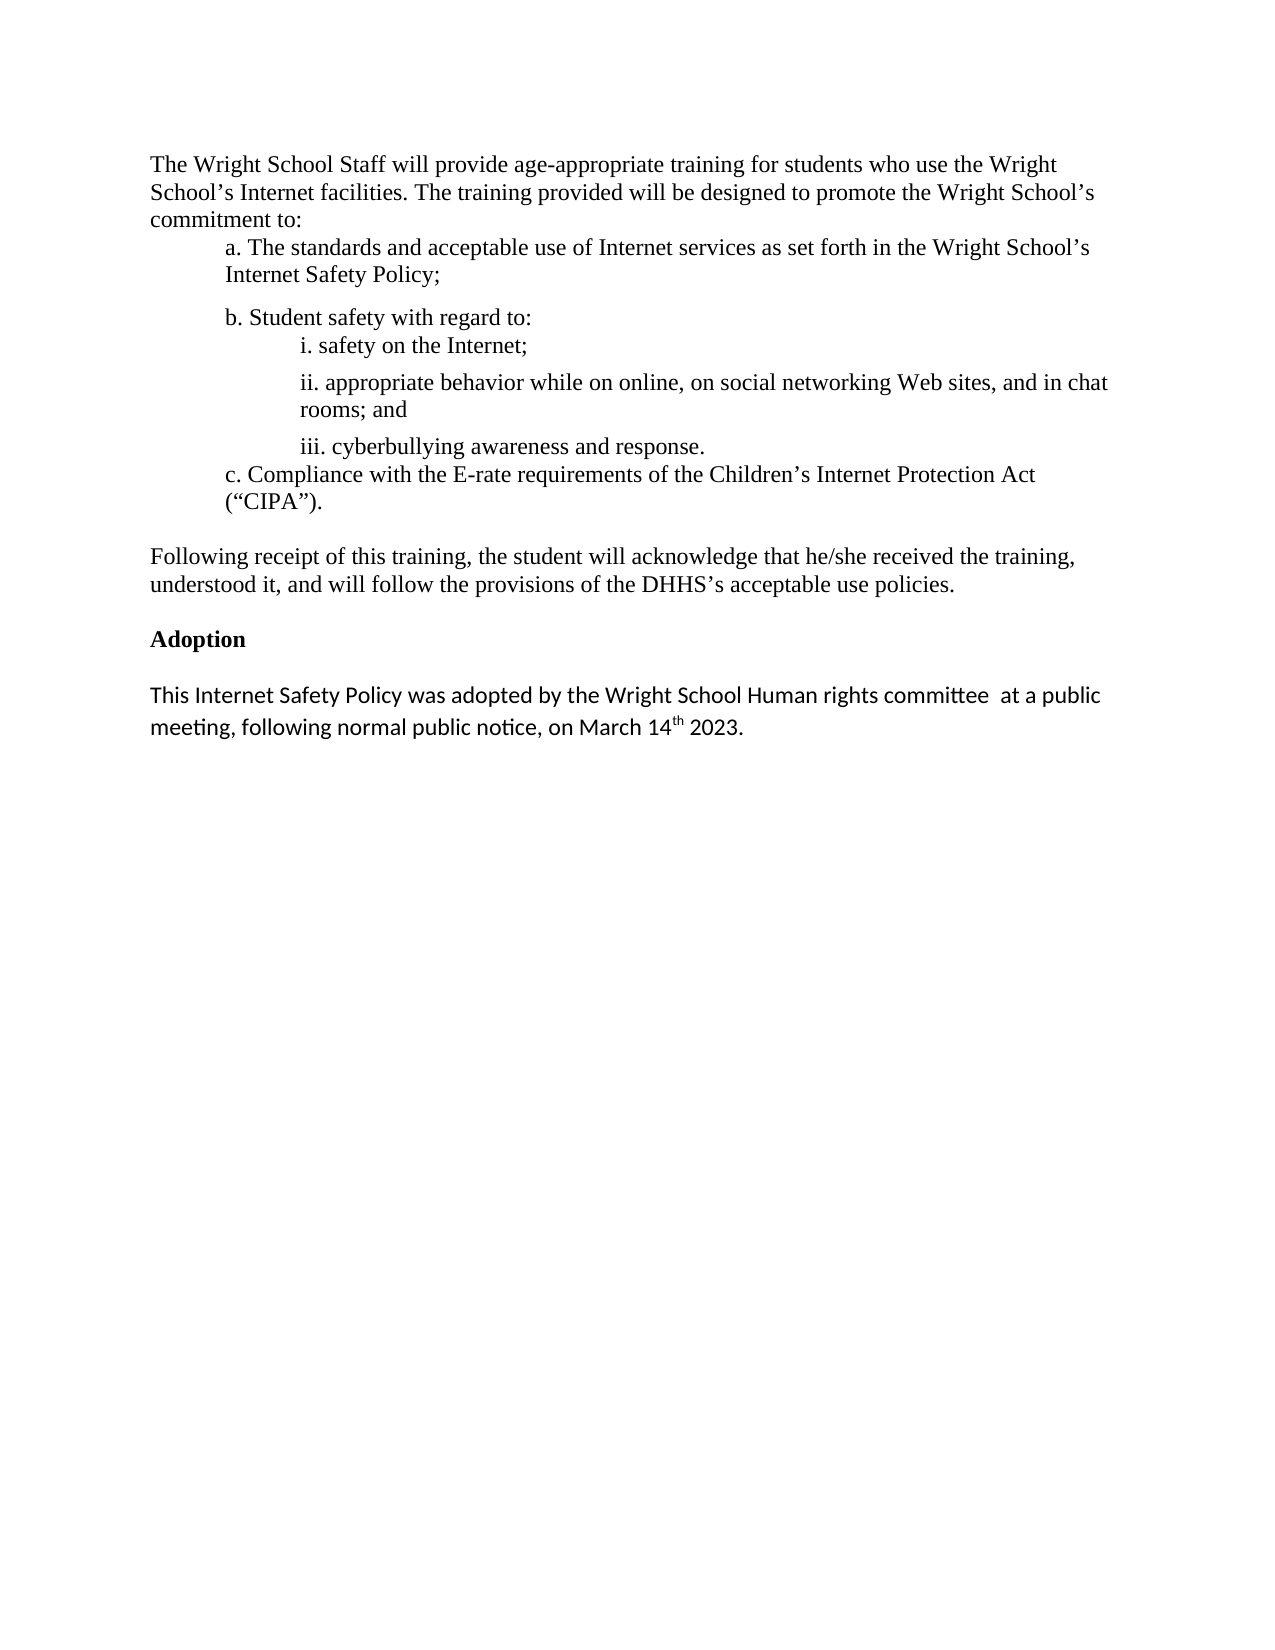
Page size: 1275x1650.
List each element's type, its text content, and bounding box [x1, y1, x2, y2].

text Following receipt of this training, the student will acknowledge that he/she received the training, understood it, and will follow the provisions of the DHHS’s acceptable use policies. [150, 542, 1125, 598]
text Adoption [150, 625, 1125, 653]
text ii. appropriate behavior while on online, on social networking Web sites, and in chat rooms; and [300, 368, 1125, 423]
text The Wright School Staff will provide age-appropriate training for students who use the Wright School’s Internet facilities. The training provided will be designed to promote the Wright School’s commitment to: [150, 150, 1125, 233]
text iii. cyberbullying awareness and response. [300, 432, 1125, 459]
text This Internet Safety Policy was adopted by the Wright School Human rights committee at a public meeting, following normal public notice, on March 14th 2023. [150, 680, 1125, 741]
text b. Student safety with regard to: [225, 303, 1125, 331]
text a. The standards and acceptable use of Internet services as set forth in the Wright School’s Internet Safety Policy; [225, 233, 1125, 288]
text i. safety on the Internet; [225, 331, 1125, 359]
text c. Compliance with the E-rate requirements of the Children’s Internet Protection Act (“CIPA”). [225, 459, 1125, 515]
